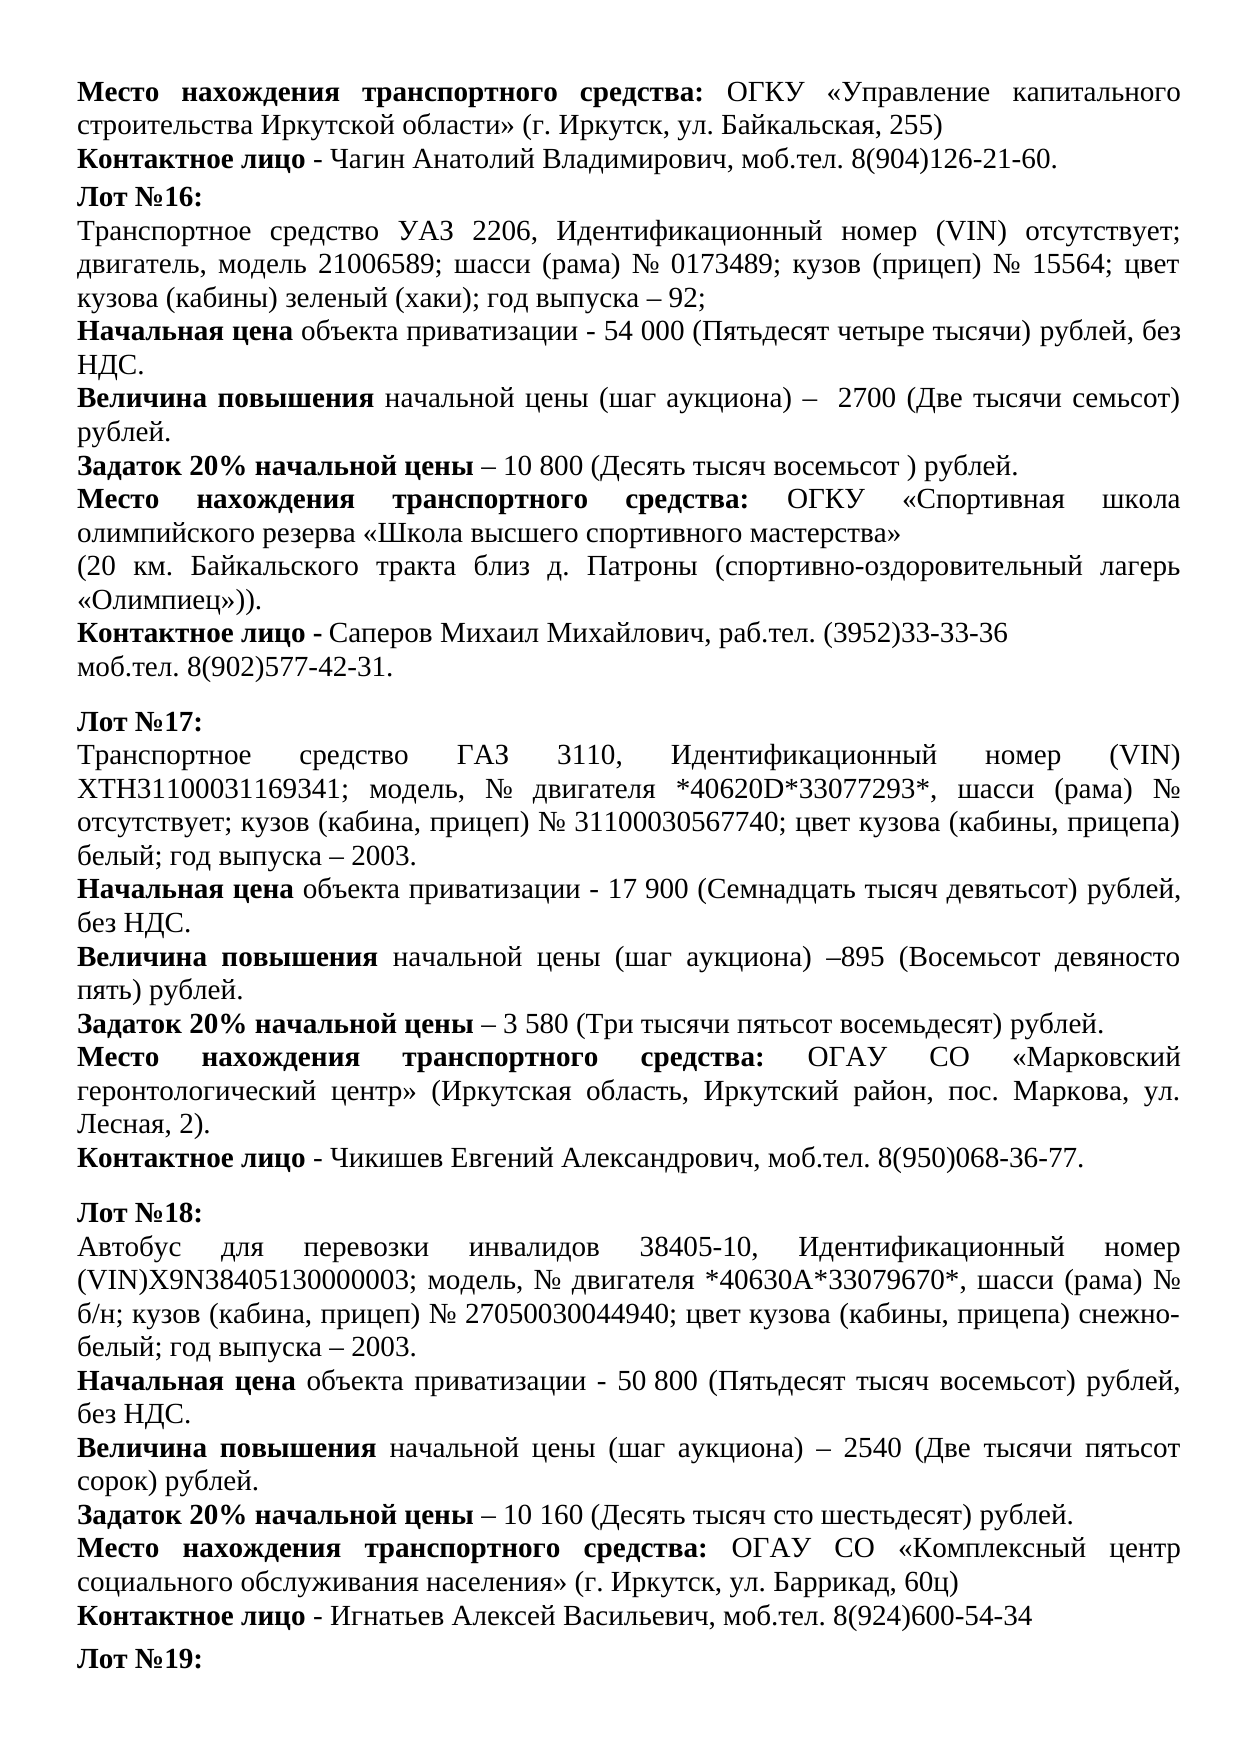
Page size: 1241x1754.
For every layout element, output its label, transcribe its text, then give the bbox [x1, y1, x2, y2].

title Транспортное средство УАЗ 2206, Идентификационный номер (VIN) отсутствует; двигатель, модель 21006589; шасси (рама) № 0173489; кузов (прицеп) № 15564; цвет кузова (кабины) зеленый (хаки); год выпуска – 92; [77, 213, 1181, 313]
title Транспортное средство ГАЗ 3110, Идентификационный номер (VIN) ХТН31100031169341; модель, № двигателя *40620D*33077293*, шасси (рама) № отсутствует; кузов (кабина, прицеп) № 31100030567740; цвет кузова (кабины, прицепа) белый; год выпуска – 2003. [77, 737, 1181, 872]
text Задаток 20% начальной цены – 3 580 (Три тысячи пятьсот восемьдесят) рублей. [77, 1006, 1181, 1039]
title Начальная цена объекта приватизации - 50 800 (Пятьдесят тысяч восемьсот) рублей, без НДС. [77, 1363, 1181, 1430]
text Контактное лицо - Чагин Анатолий Владимирович, моб.тел. 8(904)126-21-60. [77, 141, 1181, 174]
title Начальная цена объекта приватизации - 54 000 (Пятьдесят четыре тысячи) рублей, без НДС. [77, 313, 1181, 381]
text моб.тел. 8(902)577-42-31. [77, 649, 1181, 682]
title Лот №18: [77, 1195, 1181, 1229]
text Контактное лицо - Игнатьев Алексей Васильевич, моб.тел. 8(924)600-54-34 [77, 1598, 1181, 1631]
text Место нахождения транспортного средства: ОГАУ СО «Комплексный центр социального обслуживания населения» (г. Иркутск, ул. Баррикад, 60ц) [77, 1531, 1181, 1598]
text Задаток 20% начальной цены – 10 160 (Десять тысяч сто шестьдесят) рублей. [77, 1497, 1181, 1531]
text Место нахождения транспортного средства: ОГКУ «Управление капитального строительства Иркутской области» (г. Иркутск, ул. Байкальская, 255) [77, 74, 1181, 141]
title Лот №19: [77, 1641, 1181, 1674]
text Контактное лицо - Чикишев Евгений Александрович, моб.тел. 8(950)068-36-77. [77, 1140, 1181, 1173]
title Лот №17: [77, 704, 1181, 737]
title Лот №16: [77, 179, 1181, 213]
title Автобус для перевозки инвалидов 38405-10, Идентификационный номер (VIN)X9N38405130000003; модель, № двигателя *40630A*33079670*, шасси (рама) № б/н; кузов (кабина, прицеп) № 27050030044940; цвет кузова (кабины, прицепа) снежно-белый; год выпуска – 2003. [77, 1229, 1181, 1363]
text Место нахождения транспортного средства: ОГАУ СО «Марковский геронтологический центр» (Иркутская область, Иркутский район, пос. Маркова, ул. Лесная, 2). [77, 1039, 1181, 1140]
text Величина повышения начальной цены (шаг аукциона) – 2700 (Две тысячи семьсот) рублей. [77, 381, 1181, 448]
text Задаток 20% начальной цены – 10 800 (Десять тысяч восемьсот ) рублей. [77, 448, 1181, 481]
text Величина повышения начальной цены (шаг аукциона) –895 (Восемьсот девяносто пять) рублей. [77, 939, 1181, 1006]
text Величина повышения начальной цены (шаг аукциона) – 2540 (Две тысячи пятьсот сорок) рублей. [77, 1430, 1181, 1497]
text Контактное лицо - Саперов Михаил Михайлович, раб.тел. (3952)33-33-36 [77, 615, 1181, 649]
text (20 км. Байкальского тракта близ д. Патроны (спортивно-оздоровительный лагерь «Олимпиец»)). [77, 548, 1181, 615]
title Начальная цена объекта приватизации - 17 900 (Семнадцать тысяч девятьсот) рублей, без НДС. [77, 872, 1181, 939]
text Место нахождения транспортного средства: ОГКУ «Спортивная школа олимпийского резерва «Школа высшего спортивного мастерства» [77, 481, 1181, 548]
